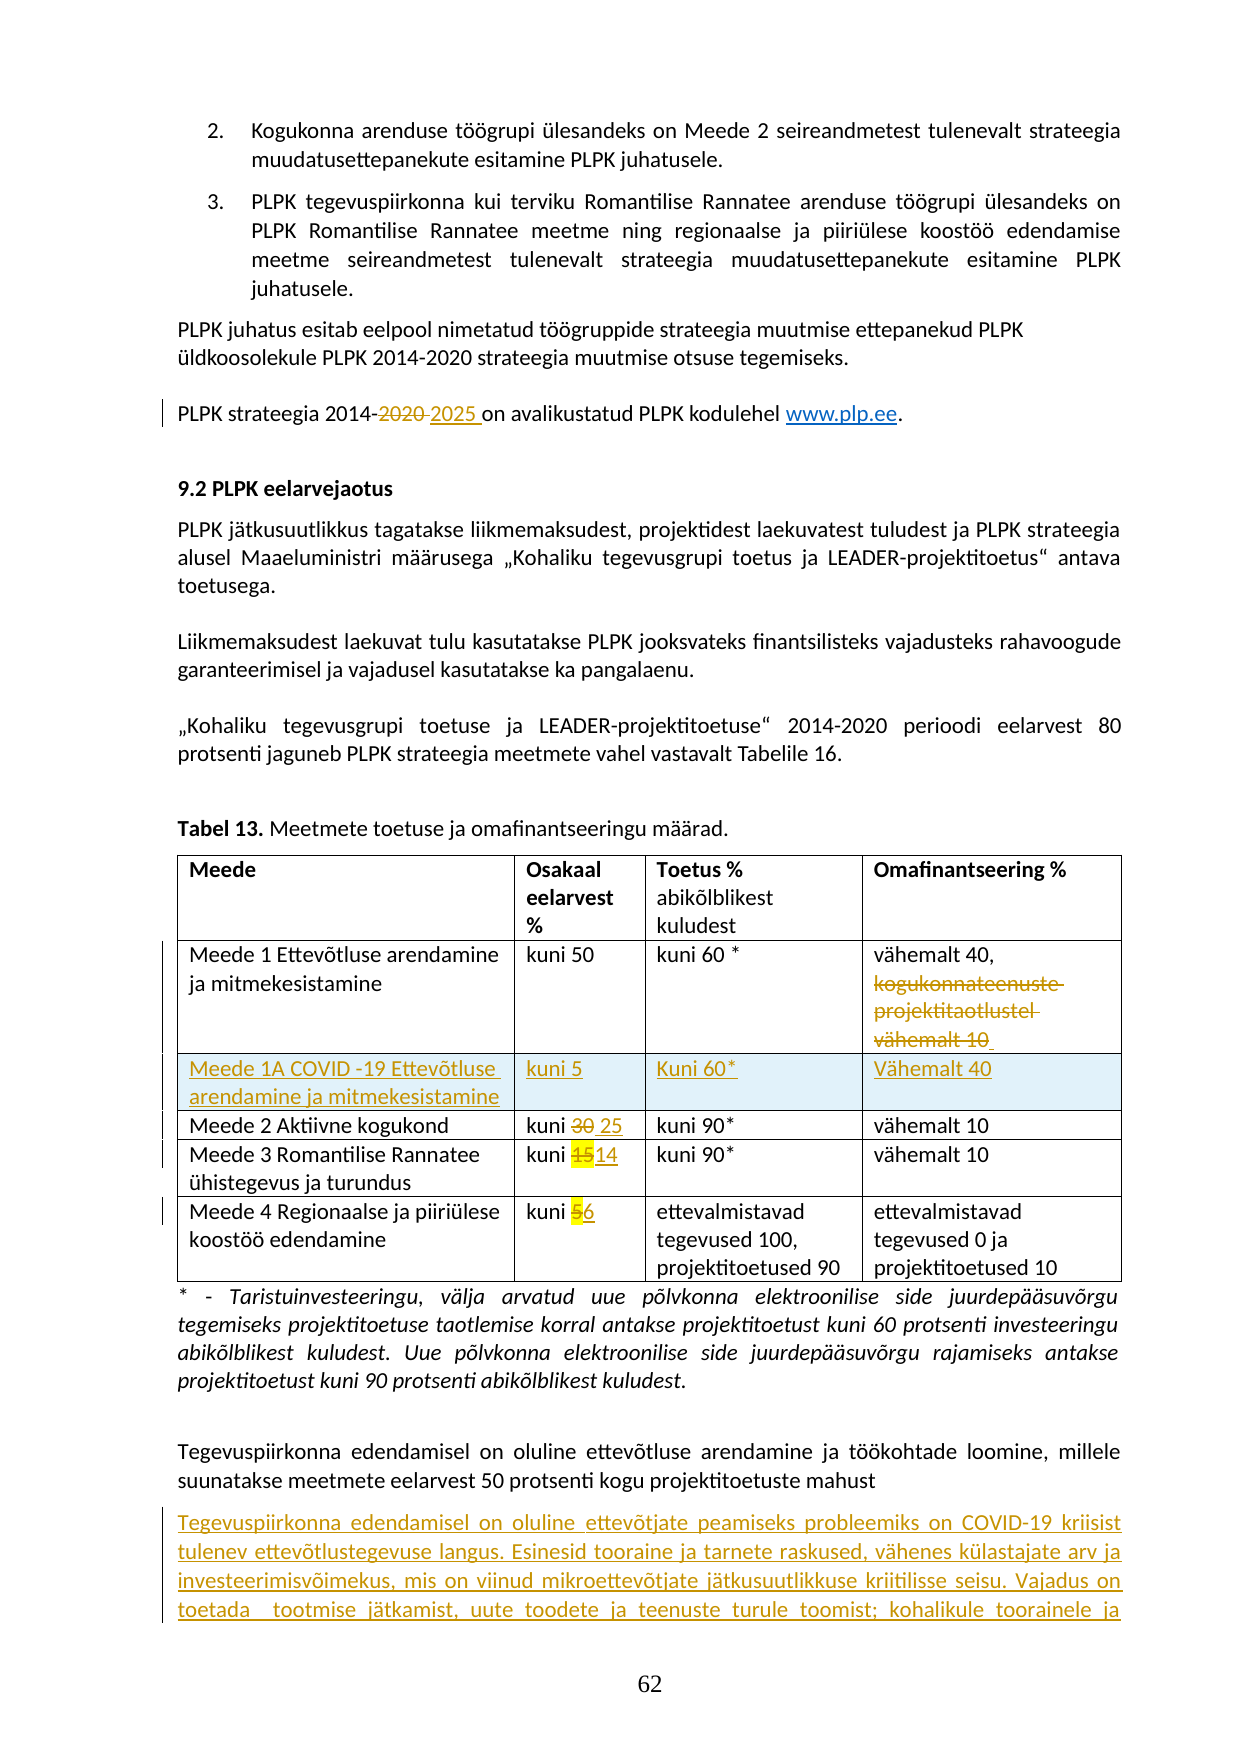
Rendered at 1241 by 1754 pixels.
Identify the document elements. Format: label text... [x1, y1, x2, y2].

text PLPK strateegia 2014-on avalikustatud PLPK kodulehel www.plp.ee. [177, 399, 1122, 427]
table_cell Meede 1 Ettevõtluse arendamine ja mitmekesistamine [178, 941, 514, 1053]
table_header Toetus % abikõlblikest kuludest [646, 856, 862, 939]
text 9.2 PLPK eelarvejaotus [177, 471, 1122, 502]
table_header Omafinantseering % [863, 856, 1121, 939]
table_header Meede [178, 856, 514, 939]
text Tabel 13. Meetmete toetuse ja omafinantseeringu määrad. [177, 811, 1122, 842]
table_cell vähemalt 40, [863, 941, 1121, 1053]
table_cell vähemalt 10 [863, 1140, 1121, 1196]
table_cell ettevalmistavad tegevused 100, projektitoetused 90 [646, 1197, 862, 1281]
table_cell kuni 50 [515, 941, 645, 1053]
table_cell kuni [515, 1111, 645, 1139]
text * - Taristuinvesteeringu, välja arvatud uue põlvkonna elektroonilise side juurdepääsuvõrgu tegemiseks projektitoetuse taotlemise korral antakse projektitoetust kuni 60 protsenti investeeringu abikõlblikest kuludest. Uue põlvkonna elektroonilise side juurdepääsuvõrgu rajamiseks antakse projektitoetust kuni 90 protsenti abikõlblikest kuludest. [177, 1282, 1122, 1394]
table_cell kuni 60 * [646, 941, 862, 1053]
text PLPK juhatus esitab eelpool nimetatud töögruppide strateegia muutmise ettepanekud PLPK üldkoosolekule PLPK 2014-2020 strateegia muutmise otsuse tegemiseks. [177, 315, 1122, 371]
table_cell Meede 4 Regionaalse ja piiriülese koostöö edendamine [178, 1197, 514, 1281]
text Liikmemaksudest laekuvat tulu kasutatakse PLPK jooksvateks finantsilisteks vajadusteks rahavoogude garanteerimisel ja vajadusel kasutatakse ka pangalaenu. [177, 627, 1122, 683]
table_cell kuni [515, 1197, 645, 1281]
text „Kohaliku tegevusgrupi toetuse ja LEADER-projektitoetuse“ 2014-2020 perioodi eelarvest 80 protsenti jaguneb PLPK strateegia meetmete vahel vastavalt Tabelile 16. [177, 711, 1122, 767]
text 3. PLPK tegevuspiirkonna kui terviku Romantilise Rannatee arenduse töögrupi ülesandeks on PLPK Romantilise Rannatee meetme ning regionaalse ja piiriülese koostöö edendamise meetme seireandmetest tulenevalt strateegia muudatusettepanekute esitamine PLPK juhatusele. [207, 186, 1122, 303]
text PLPK jätkusuutlikkus tagatakse liikmemaksudest, projektidest laekuvatest tuludest ja PLPK strateegia alusel Maaeluministri määrusega „Kohaliku tegevusgrupi toetus ja LEADER-projektitoetus“ antava toetusega. [177, 515, 1122, 599]
table_cell Meede 3 Romantilise Rannatee ühistegevus ja turundus [178, 1140, 514, 1196]
table_cell Meede 2 Aktiivne kogukond [178, 1111, 514, 1139]
table_cell kuni 90* [646, 1140, 862, 1196]
text 2. Kogukonna arenduse töögrupi ülesandeks on Meede 2 seireandmetest tulenevalt strateegia muudatusettepanekute esitamine PLPK juhatusele. [207, 115, 1122, 173]
table_cell vähemalt 10 [863, 1111, 1121, 1139]
table_cell ettevalmistavad tegevused 0 ja projektitoetused 10 [863, 1197, 1121, 1281]
table_cell kuni 90* [646, 1111, 862, 1139]
table_cell kuni [515, 1140, 645, 1196]
table_header Osakaal eelarvest % [515, 856, 645, 939]
text Tegevuspiirkonna edendamisel on oluline ettevõtluse arendamine ja töökohtade loomine, millele suunatakse meetmete eelarvest 50 protsenti kogu projektitoetuste mahust [177, 1436, 1122, 1494]
